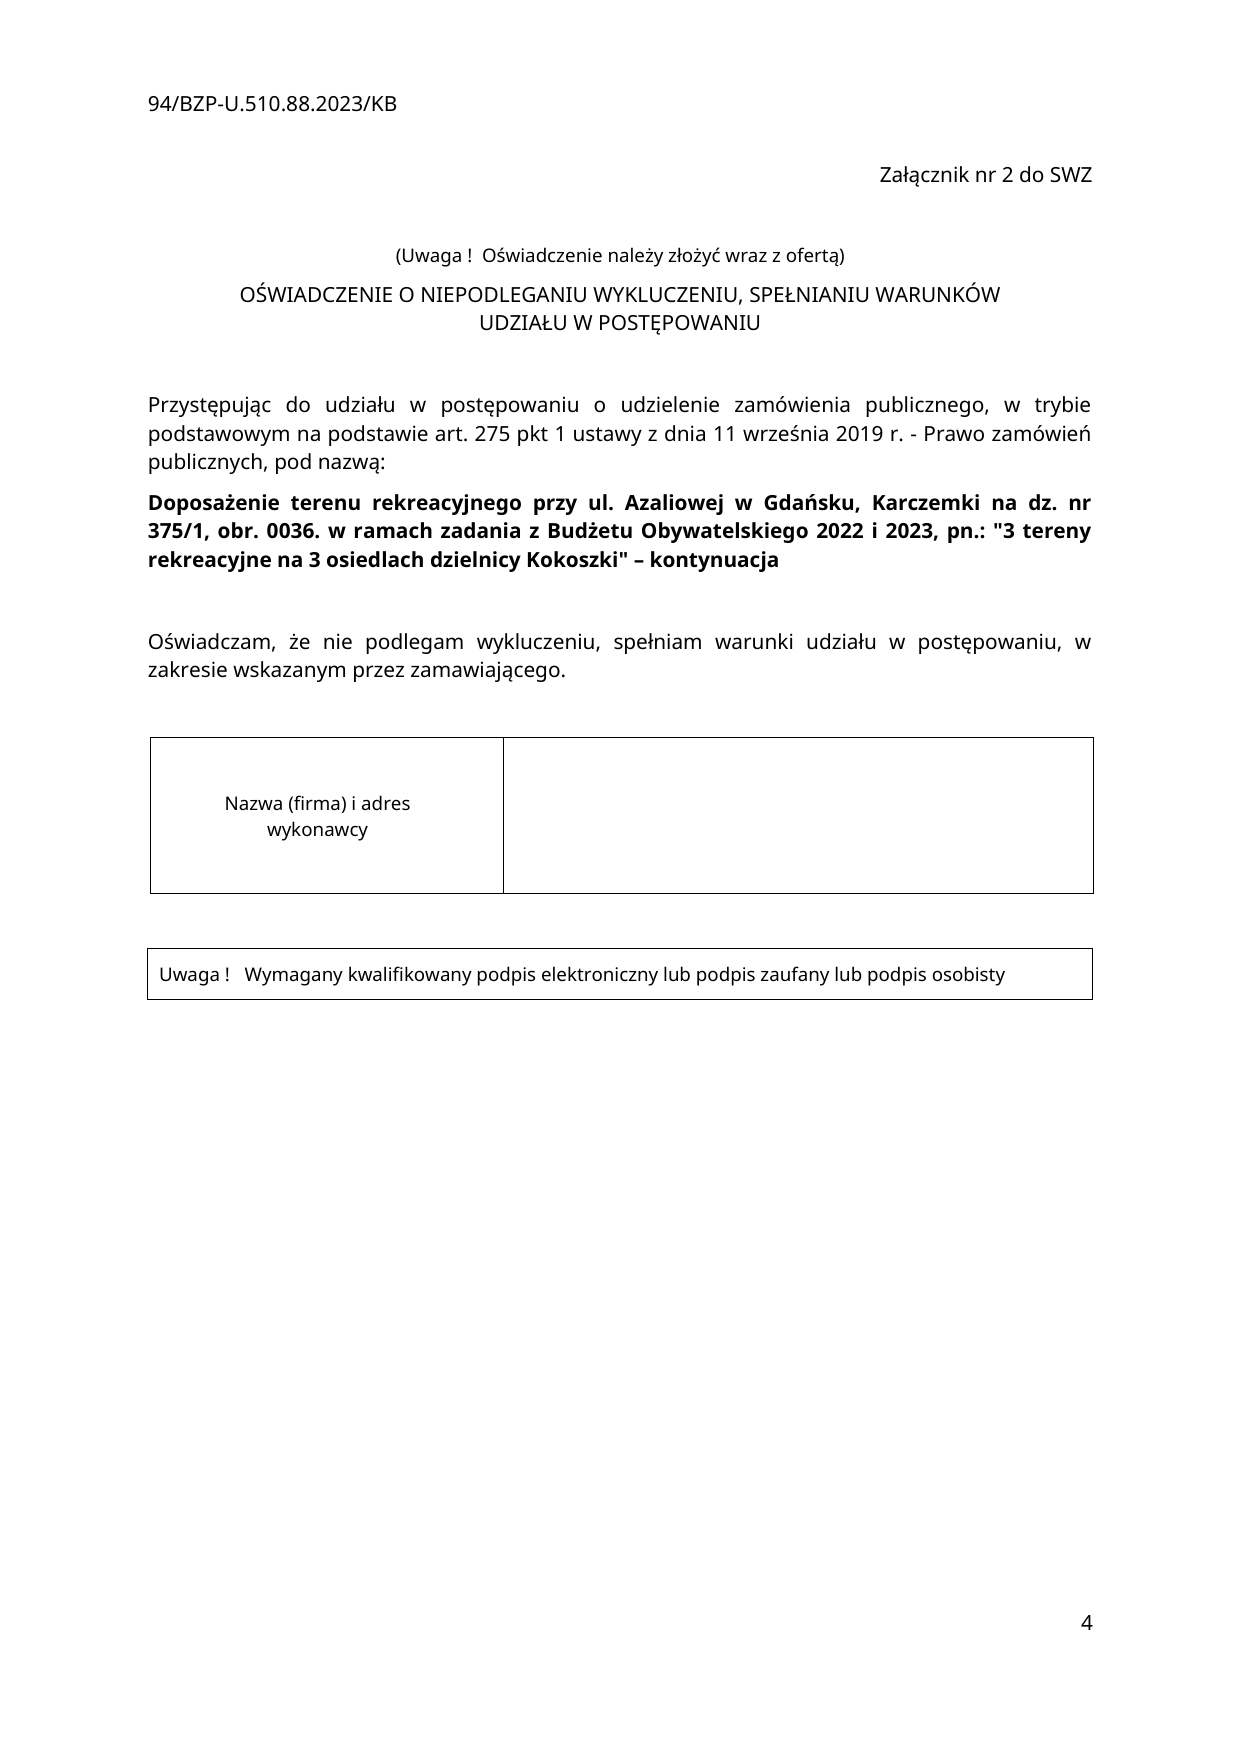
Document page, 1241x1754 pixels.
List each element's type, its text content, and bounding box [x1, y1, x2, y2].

text Doposażenie terenu rekreacyjnego przy ul. Azaliowej w Gdańsku, Karczemki na dz. nr 375/1, obr. 0036. w ramach zadania z Budżetu Obywatelskiego 2022 i 2023, pn.: "3 tereny rekreacyjne na 3 osiedlach dzielnicy Kokoszki" – kontynuacja [148, 488, 1092, 573]
text (Uwaga ! Oświadczenie należy złożyć wraz z ofertą) [148, 242, 1092, 268]
text Oświadczam, że nie podlegam wykluczeniu, spełniam warunki udziału w postępowaniu, w zakresie wskazanym przez zamawiającego. [148, 627, 1092, 684]
text Załącznik nr 2 do SWZ [148, 160, 1092, 189]
text OŚWIADCZENIE O NIEPODLEGANIU WYKLUCZENIU, SPEŁNIANIU WARUNKÓW UDZIAŁU W POSTĘPOWANIU [148, 280, 1092, 337]
table_header Nazwa (firma) i adres wykonawcy [151, 738, 503, 893]
text Przystępując do udziału w postępowaniu o udzielenie zamówienia publicznego, w trybie podstawowym na podstawie art. 275 pkt 1 ustawy z dnia 11 września 2019 r. - Prawo zamówień publicznych, pod nazwą: [148, 390, 1092, 476]
table_header Uwaga ! Wymagany kwalifikowany podpis elektroniczny lub podpis zaufany lub podpis osobisty [148, 949, 1092, 999]
table_header [504, 738, 1093, 893]
